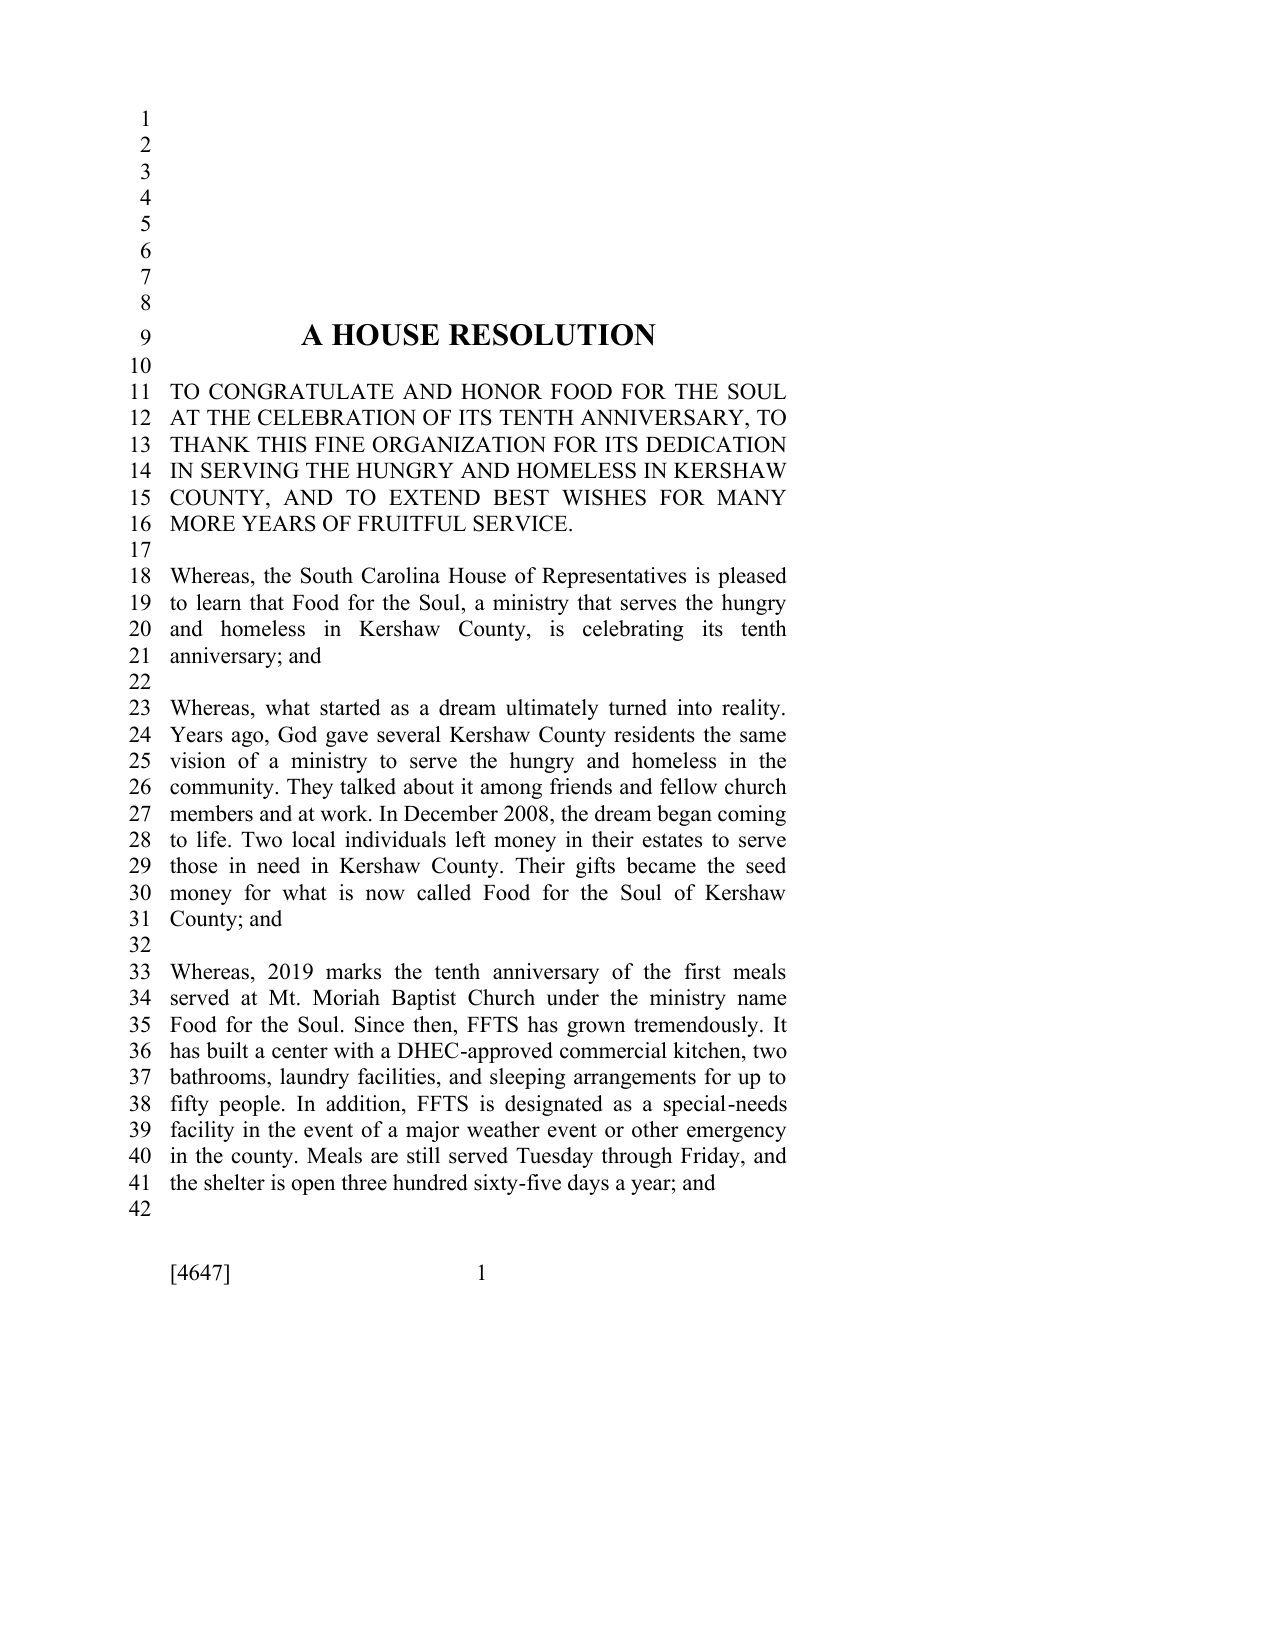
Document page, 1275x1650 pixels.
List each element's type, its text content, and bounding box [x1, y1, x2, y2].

text Whereas, 2019 marks the tenth anniversary of the first meals served at Mt. Moriah Baptist Church under the ministry name Food for the Soul. Since then, FFTS has grown tremendously. It has built a center with a DHEC-approved commercial kitchen, two bathrooms, laundry facilities, and sleeping arrangements for up to fifty people. In addition, FFTS is designated as a special-needs facility in the event of a major weather event or other emergency in the county. Meals are still served Tuesday through Friday, and the shelter is open three hundred sixty-five days a year; and [169, 958, 787, 1195]
text Whereas, what started as a dream ultimately turned into reality. Years ago, God gave several Kershaw County residents the same vision of a ministry to serve the hungry and homeless in the community. They talked about it among friends and fellow church members and at work. In December 2008, the dream began coming to life. Two local individuals left money in their estates to serve those in need in Kershaw County. Their gifts became the seed money for what is now called Food for the Soul of Kershaw County; and [169, 694, 787, 932]
text Whereas, the South Carolina House of Representatives is pleased to learn that Food for the Soul, a ministry that serves the hungry and homeless in Kershaw County, is celebrating its tenth anniversary; and [169, 563, 787, 668]
text TO CONGRATULATE AND HONOR FOOD FOR THE SOUL AT THE CELEBRATION OF ITS TENTH ANNIVERSARY, TO THANK THIS FINE ORGANIZATION FOR ITS DEDICATION IN SERVING THE HUNGRY AND HOMELESS IN KERSHAW COUNTY, AND TO EXTEND BEST WISHES FOR MANY MORE YEARS OF FRUITFUL SERVICE. [169, 378, 787, 536]
text A HOUSE RESOLUTION [169, 316, 787, 352]
